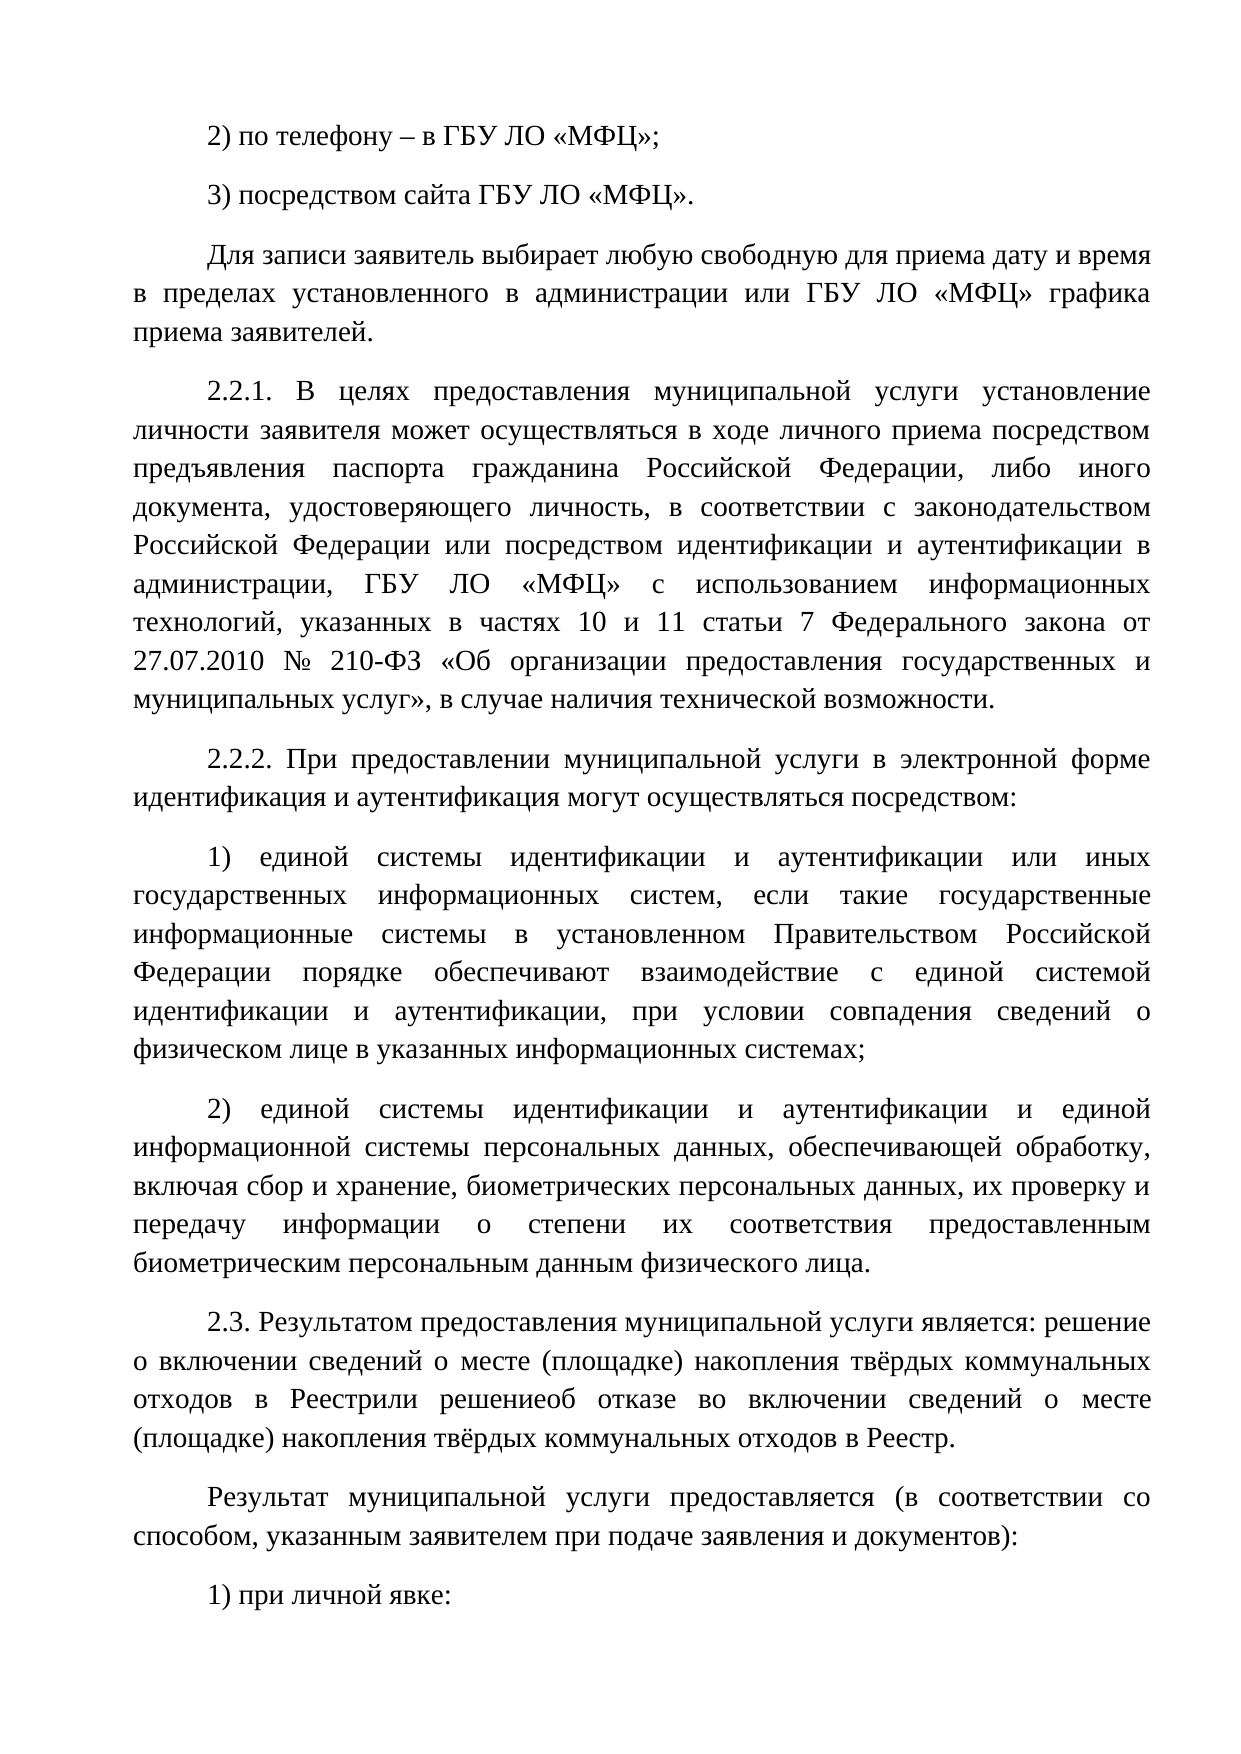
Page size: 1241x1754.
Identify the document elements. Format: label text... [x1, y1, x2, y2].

text 2) единой системы идентификации и аутентификации и единой информационной системы персональных данных, обеспечивающей обработку, включая сбор и хранение, биометрических персональных данных, их проверку и передачу информации о степени их соответствия предоставленным биометрическим персональным данным физического лица. [133, 1091, 1152, 1279]
text 2.2.1. В целях предоставления муниципальной услуги установление личности заявителя может осуществляться в ходе личного приема посредством предъявления паспорта гражданина Российской Федерации, либо иного документа, удостоверяющего личность, в соответствии с законодательством Российской Федерации или посредством идентификации и аутентификации в администрации, ГБУ ЛО «МФЦ» с использованием информационных технологий, указанных в частях 10 и 11 статьи 7 Федерального закона от 27.07.2010 № 210-ФЗ «Об организации предоставления государственных и муниципальных услуг», в случае наличия технической возможности. [133, 373, 1152, 715]
text 2) по телефону – в ГБУ ЛО «МФЦ»; [133, 118, 1152, 152]
text Результат муниципальной услуги предоставляется (в соответствии со способом, указанным заявителем при подаче заявления и документов): [133, 1479, 1152, 1552]
text 2.2.2. При предоставлении муниципальной услуги в электронной форме идентификация и аутентификация могут осуществляться посредством: [133, 741, 1152, 813]
text 3) посредством сайта ГБУ ЛО «МФЦ». [133, 177, 1152, 211]
text 1) единой системы идентификации и аутентификации или иных государственных информационных систем, если такие государственные информационные системы в установленном Правительством Российской Федерации порядке обеспечивают взаимодействие с единой системой идентификации и аутентификации, при условии совпадения сведений о физическом лице в указанных информационных системах; [133, 839, 1152, 1065]
text 1) при личной явке: [133, 1577, 1152, 1611]
text Для записи заявитель выбирает любую свободную для приема дату и время в пределах установленного в администрации или ГБУ ЛО «МФЦ» графика приема заявителей. [133, 237, 1152, 347]
text 2.3. Результатом предоставления муниципальной услуги является: решение о включении сведений о месте (площадке) накопления твёрдых коммунальных отходов в Реестрили решениеоб отказе во включении сведений о месте (площадке) накопления твёрдых коммунальных отходов в Реестр. [133, 1304, 1152, 1454]
